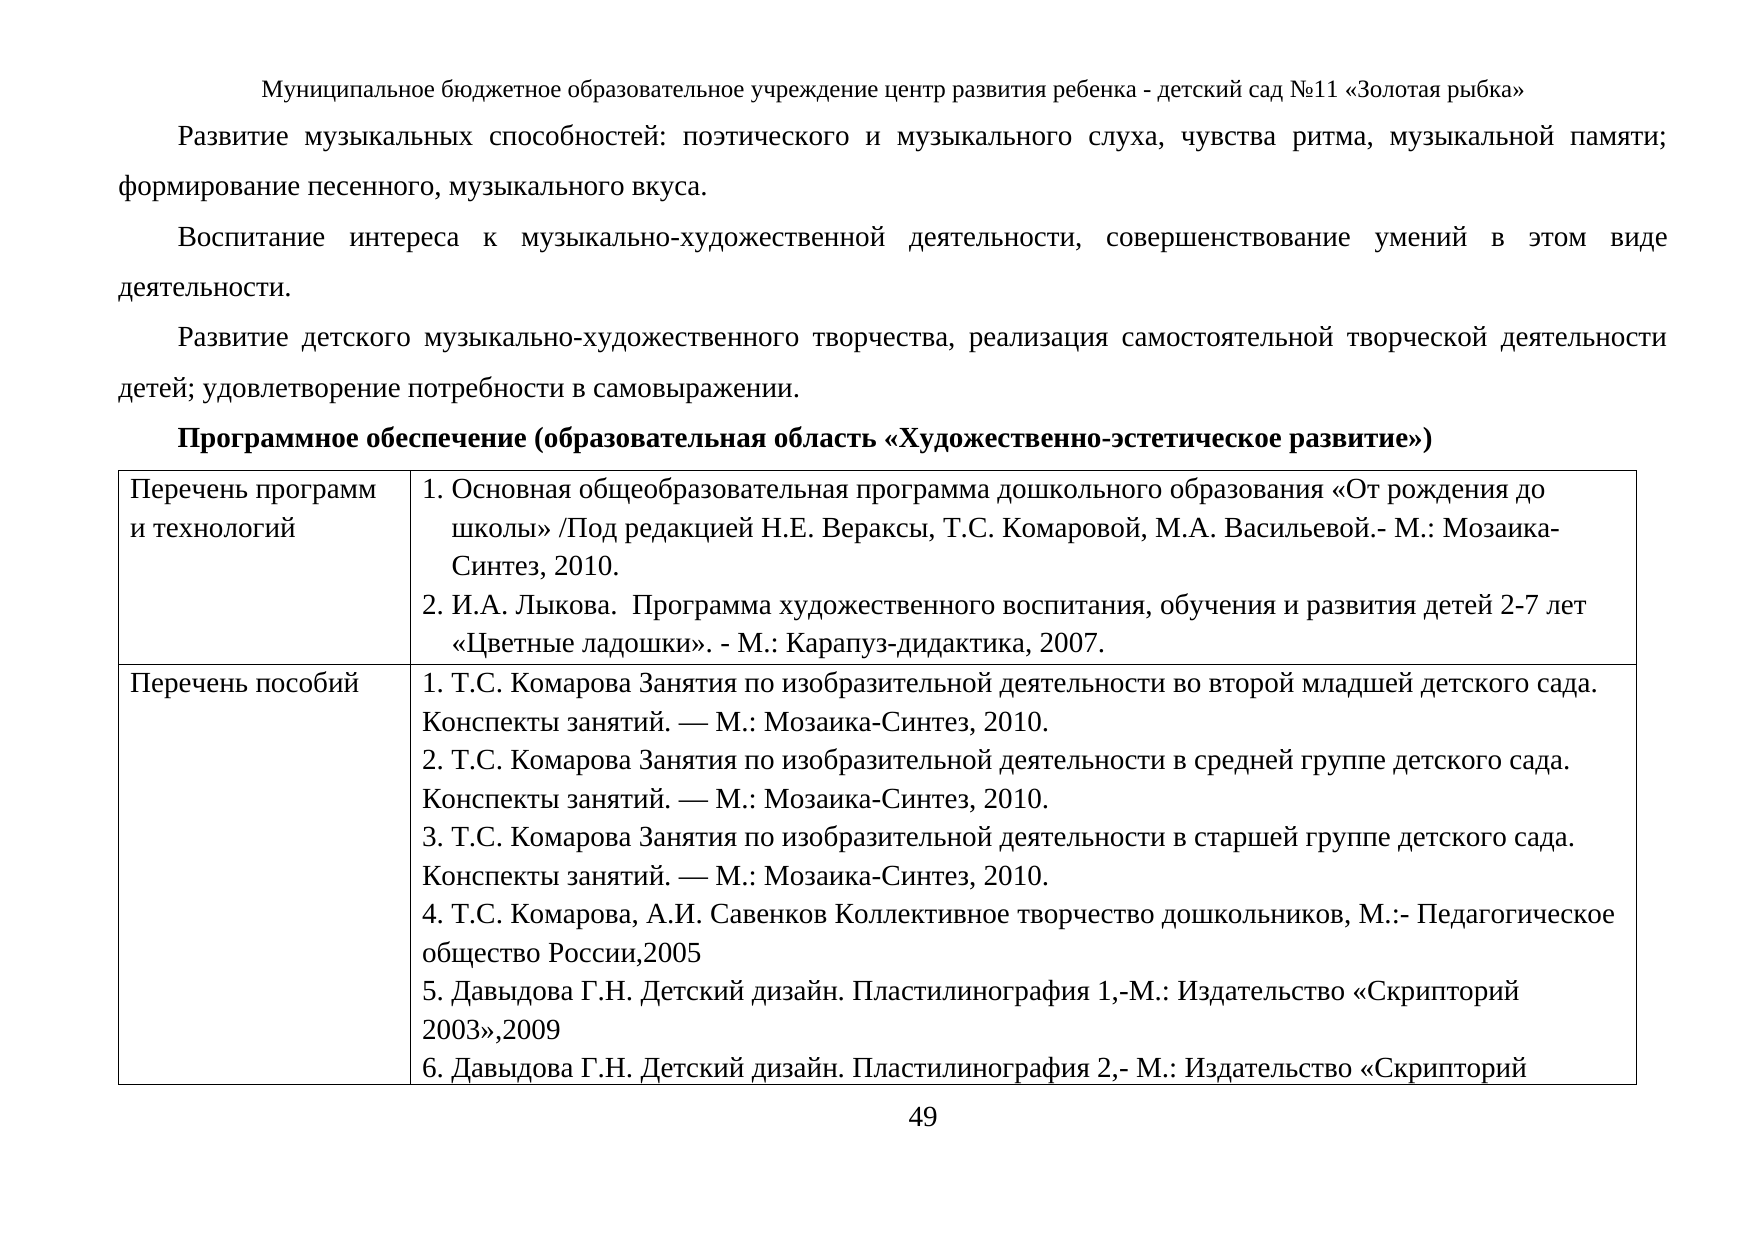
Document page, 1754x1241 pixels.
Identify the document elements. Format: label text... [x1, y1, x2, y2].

table_header Перечень программ и технологий [119, 471, 410, 664]
text Воспитание интереса к музыкально-художественной деятельности, совершенствование умений в этом виде деятельности. [118, 219, 1668, 303]
table_header Основная общеобразовательная программа дошкольного образования «От рождения до школы» /Под редакцией Н.Е. Вераксы, Т.С. Комаровой, М.А. Васильевой.- М.: Мозаика-Синтез, 2010. И.А. Лыкова. Программа художественного воспитания, обучения и развития детей 2-7 лет «Цветные ладошки». - М.: Карапуз-дидактика, 2007. [411, 471, 1636, 664]
table_cell Перечень пособий [119, 665, 410, 1084]
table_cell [411, 665, 1636, 1084]
text Развитие детского музыкально-художественного творчества, реализация самостоятельной творческой деятельности детей; удовлетворение потребности в самовыражении. [118, 319, 1668, 403]
text Программное обеспечение (образовательная область «Художественно-эстетическое развитие») [118, 420, 1668, 453]
text Развитие музыкальных способностей: поэтического и музыкального слуха, чувства ритма, музыкальной памяти; формирование песенного, музыкального вкуса. [118, 118, 1668, 202]
